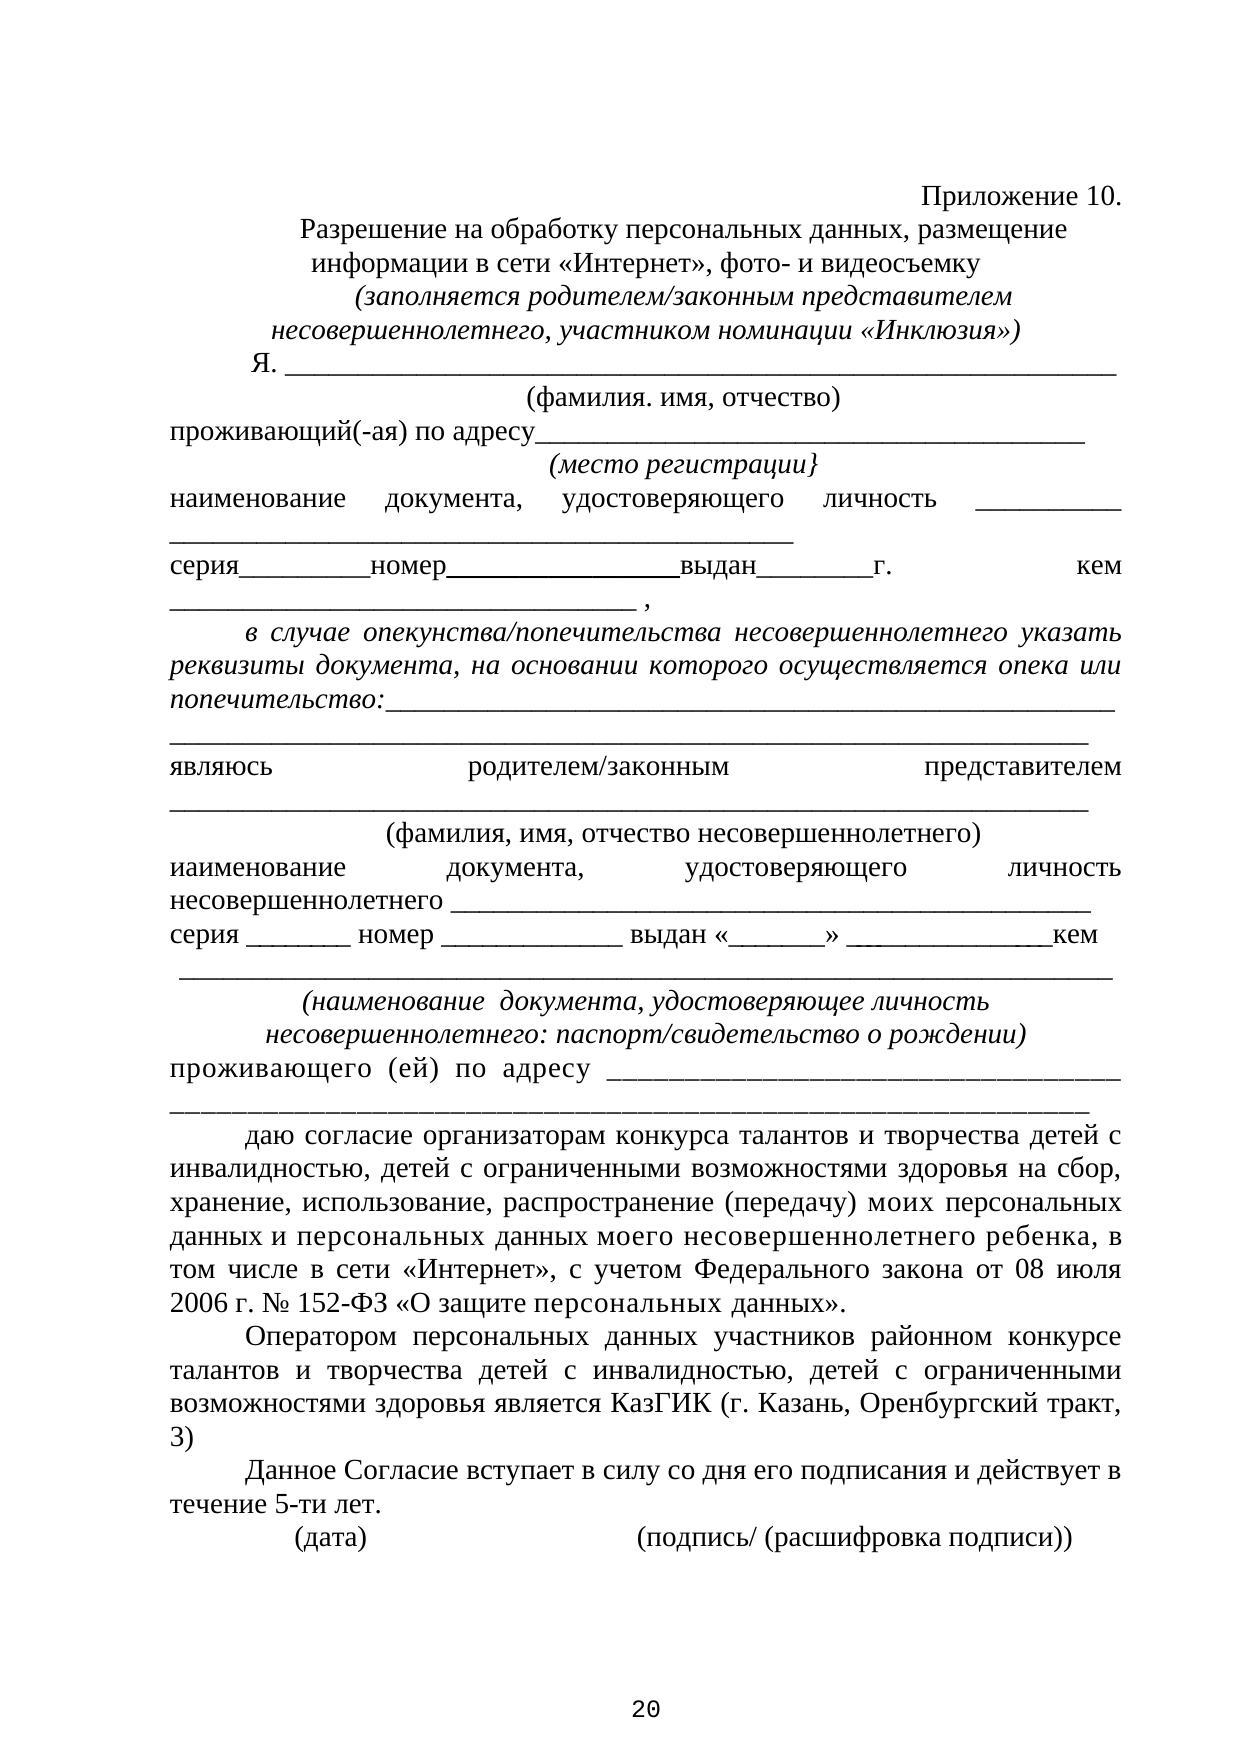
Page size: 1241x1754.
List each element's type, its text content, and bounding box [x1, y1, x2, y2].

text Оператором персональных данных участников районном конкурсе талантов и творчества детей с инвалидностью, детей с ограниченными возможностями здоровья является КазГИК (г. Казань, Оренбургский тракт, 3) [169, 1318, 1122, 1452]
text в случае опекунства/попечительства несовершеннолетнего указать реквизиты документа, на основании которого осуществляется опека или попечительство:_________________________________________________________________________________________________________________ [169, 614, 1122, 748]
text серия номер выдан « __» кем [169, 916, 1122, 949]
text иаименование документа, удостоверяющего личность несовершеннолетнего [169, 849, 1122, 916]
text Данное Согласие вступает в силу со дня его подписания и действует в течение 5-ти лет. [169, 1452, 1122, 1519]
text являюсь родителем/законным представителем _______________________________________________________________ [169, 748, 1122, 815]
text наименование документа, удостоверяющего личность __________ серия_________номер________________выдан________г. кем ________________________________ , [169, 480, 1122, 614]
text (дата) (подпись/ (расшифровка подписи)) [169, 1519, 1122, 1553]
text (фамилия, имя, отчество несовершеннолетнего) [169, 815, 1122, 849]
text (место регистрации} [169, 446, 1122, 480]
text Я. _________________________________________________________ [169, 346, 1122, 379]
text ________________________________________________________________ (наименование документа, удостоверяющее личность несовершеннолетнего: паспорт/свидетельство о рождении) [169, 949, 1122, 1050]
text (фамилия. имя, отчество) [169, 379, 1122, 413]
text (заполняется родителем/законным представителем несовершеннолетнего, участником номинации «Инклюзия») [169, 278, 1122, 346]
text Разрешение на обработку персональных данных, размещение информации в сети «Интернет», фото- и видеосъемку [169, 211, 1122, 278]
text проживающего (ей) по адресу _________________________________ ___________________________________________________________ [169, 1050, 1122, 1117]
text даю согласие организаторам конкурса талантов и творчества детей с инвалидностью, детей с ограниченными возможностями здоровья на сбор, хранение, использование, распространение (передачу) моих персональных данных и персональных данных моего несовершеннолетнего ребенка, в том числе в сети «Интернет», с учетом Федерального закона от 08 июля 2006 г. № 152-ФЗ «О защите персональных данных». [169, 1117, 1122, 1318]
text Приложение 10. [169, 178, 1122, 211]
text проживающий(-ая) по адресу _ [169, 413, 1122, 446]
